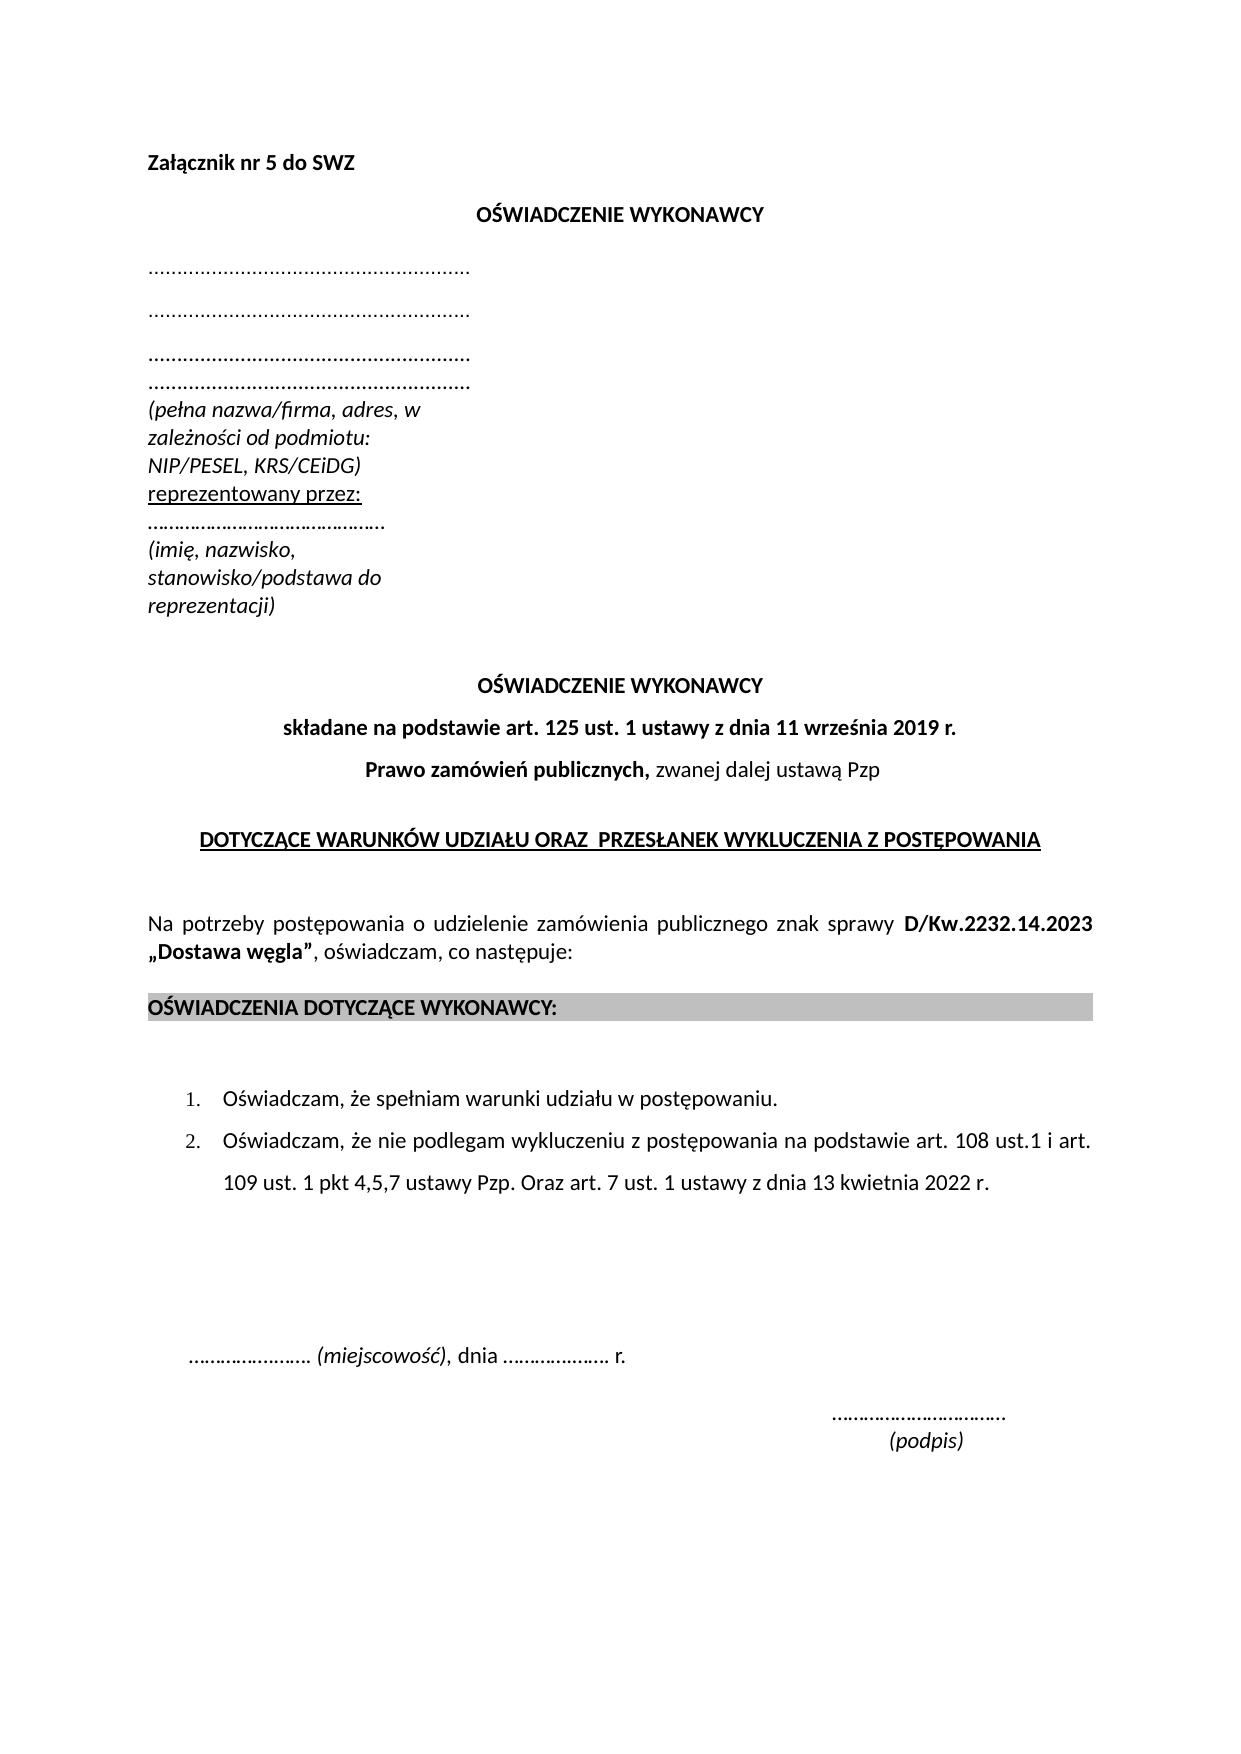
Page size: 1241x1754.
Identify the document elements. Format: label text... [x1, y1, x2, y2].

text …………….……. (miejscowość), dnia ………….……. r. [148, 1342, 1093, 1369]
text składane na podstawie art. 125 ust. 1 ustawy z dnia 11 września 2019 r. [148, 713, 1093, 741]
list Oświadczam, że nie podlegam wykluczeniu z postępowania na podstawie art. 108 ust.1 i art. 109 ust. 1 pkt 4,5,7 ustawy Pzp. Oraz art. 7 ust. 1 ustawy z dnia 13 kwietnia 2022 r. [185, 1126, 1093, 1196]
text OŚWIADCZENIA DOTYCZĄCE WYKONAWCY: [148, 993, 1093, 1021]
list Oświadczam, że spełniam warunki udziału w postępowaniu. [185, 1084, 1093, 1112]
text reprezentowany przez: [148, 479, 1093, 507]
text (pełna nazwa/firma, adres, w zależności od podmiotu: NIP/PESEL, KRS/CEiDG) [148, 395, 472, 479]
text OŚWIADCZENIE WYKONAWCY [148, 200, 1093, 228]
text Prawo zamówień publicznych, zwanej dalej ustawą Pzp [148, 755, 1093, 783]
text ........................................................ [148, 252, 472, 279]
text DOTYCZĄCE WARUNKÓW UDZIAŁU ORAZ PRZESŁANEK WYKLUCZENIA Z POSTĘPOWANIA [148, 825, 1093, 853]
text ................................................................................................................ [148, 339, 472, 395]
text …………………………… (podpis) [148, 1369, 1093, 1454]
text Załącznik nr 5 do SWZ [148, 148, 1093, 176]
text Na potrzeby postępowania o udzielenie zamówienia publicznego znak sprawy D/Kw.2232.14.2023 „Dostawa węgla”, oświadczam, co następuje: [148, 909, 1093, 965]
text (imię, nazwisko, stanowisko/podstawa do reprezentacji) [148, 535, 472, 619]
text ........................................................ [148, 295, 472, 322]
text OŚWIADCZENIE WYKONAWCY [148, 671, 1093, 699]
text ……………………………………… [148, 507, 472, 535]
